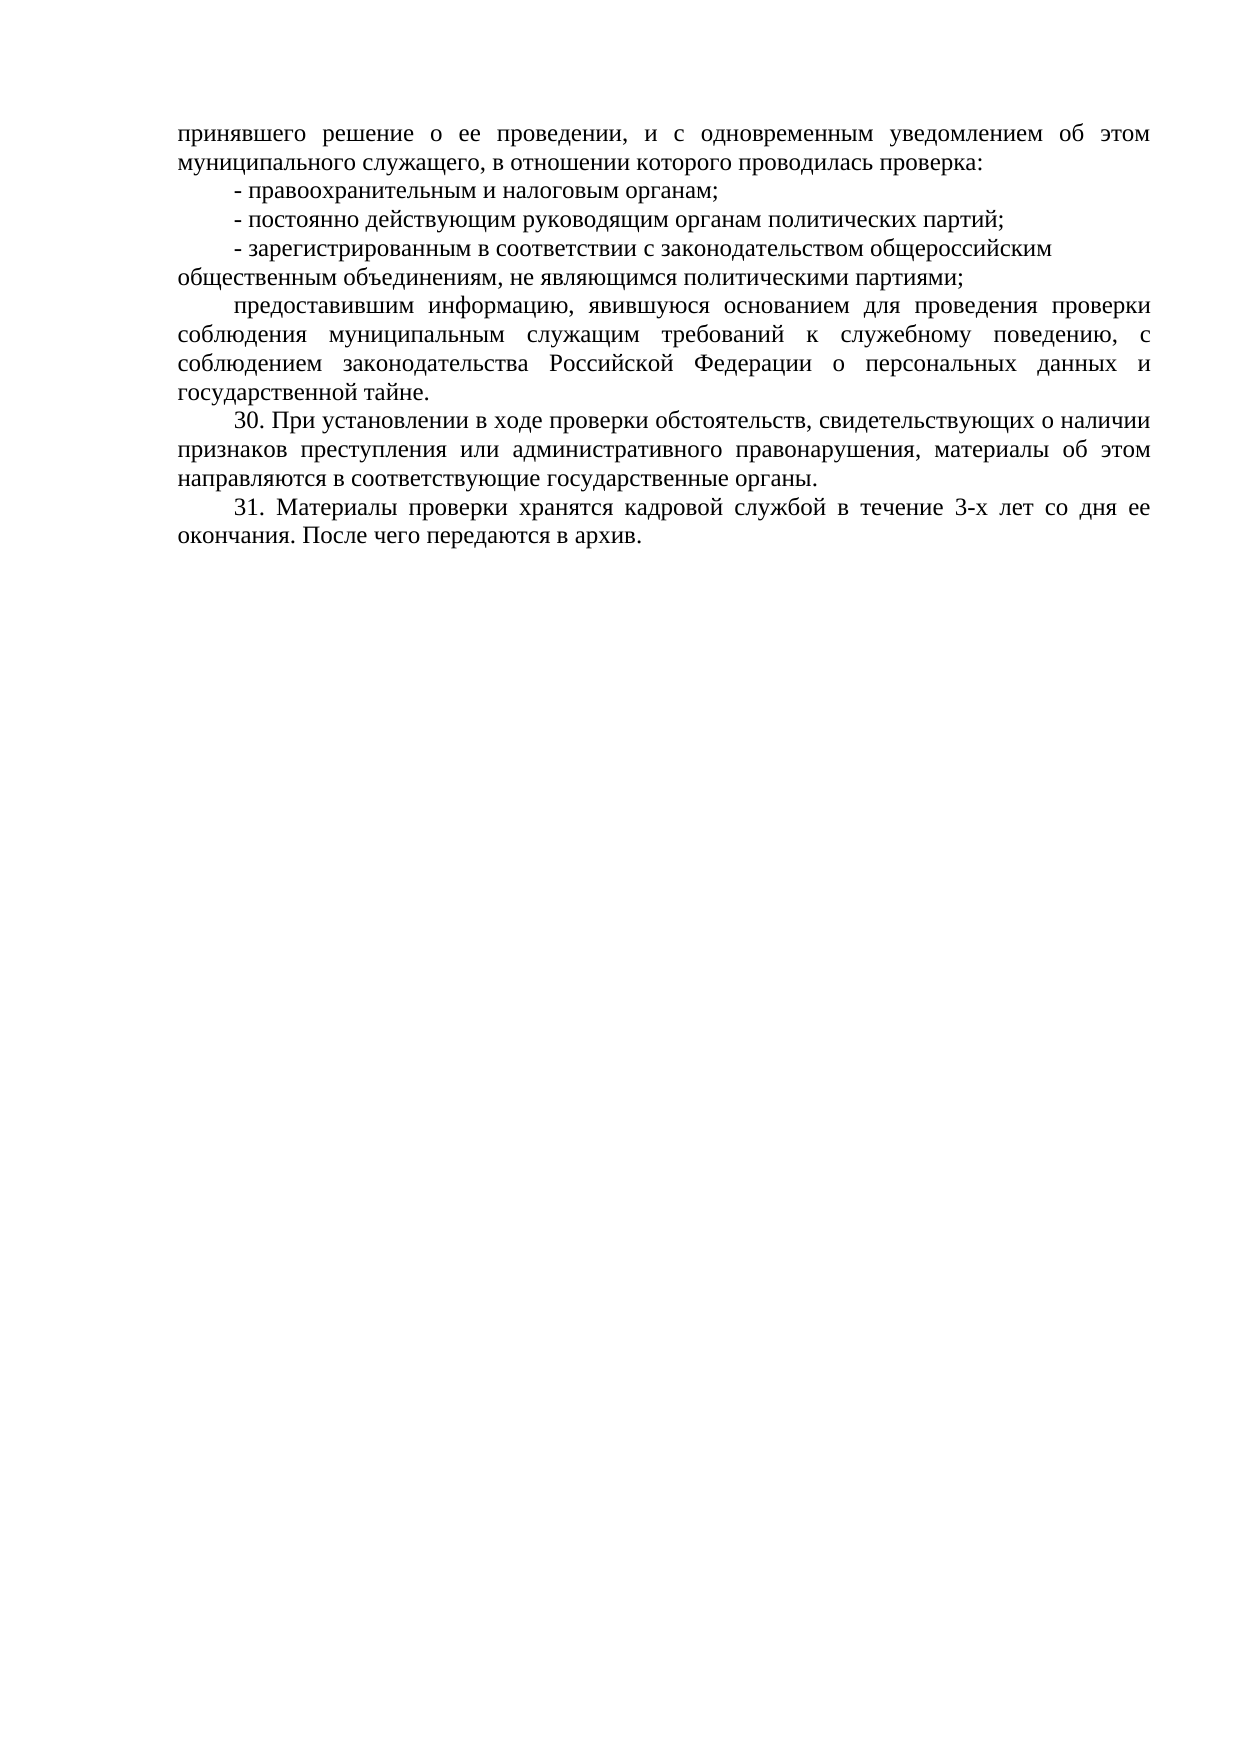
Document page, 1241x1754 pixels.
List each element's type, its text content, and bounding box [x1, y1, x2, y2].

text 31. Материалы проверки хранятся кадровой службой в течение 3-х лет со дня ее окончания. После чего передаются в архив. [177, 492, 1152, 549]
text - зарегистрированным в соответствии с законодательством общероссийским общественным объединениям, не являющимся политическими партиями; [177, 233, 1152, 291]
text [177, 118, 1152, 176]
text 30. При установлении в ходе проверки обстоятельств, свидетельствующих о наличии признаков преступления или административного правонарушения, материалы об этом направляются в соответствующие государственные органы. [177, 406, 1152, 492]
text - правоохранительным и налоговым органам; [177, 176, 1152, 204]
text предоставившим информацию, явившуюся основанием для проведения проверки соблюдения муниципальным служащим требований к служебному поведению, с соблюдением законодательства Российской Федерации о персональных данных и государственной тайне. [177, 291, 1152, 406]
text - постоянно действующим руководящим органам политических партий; [177, 204, 1152, 233]
